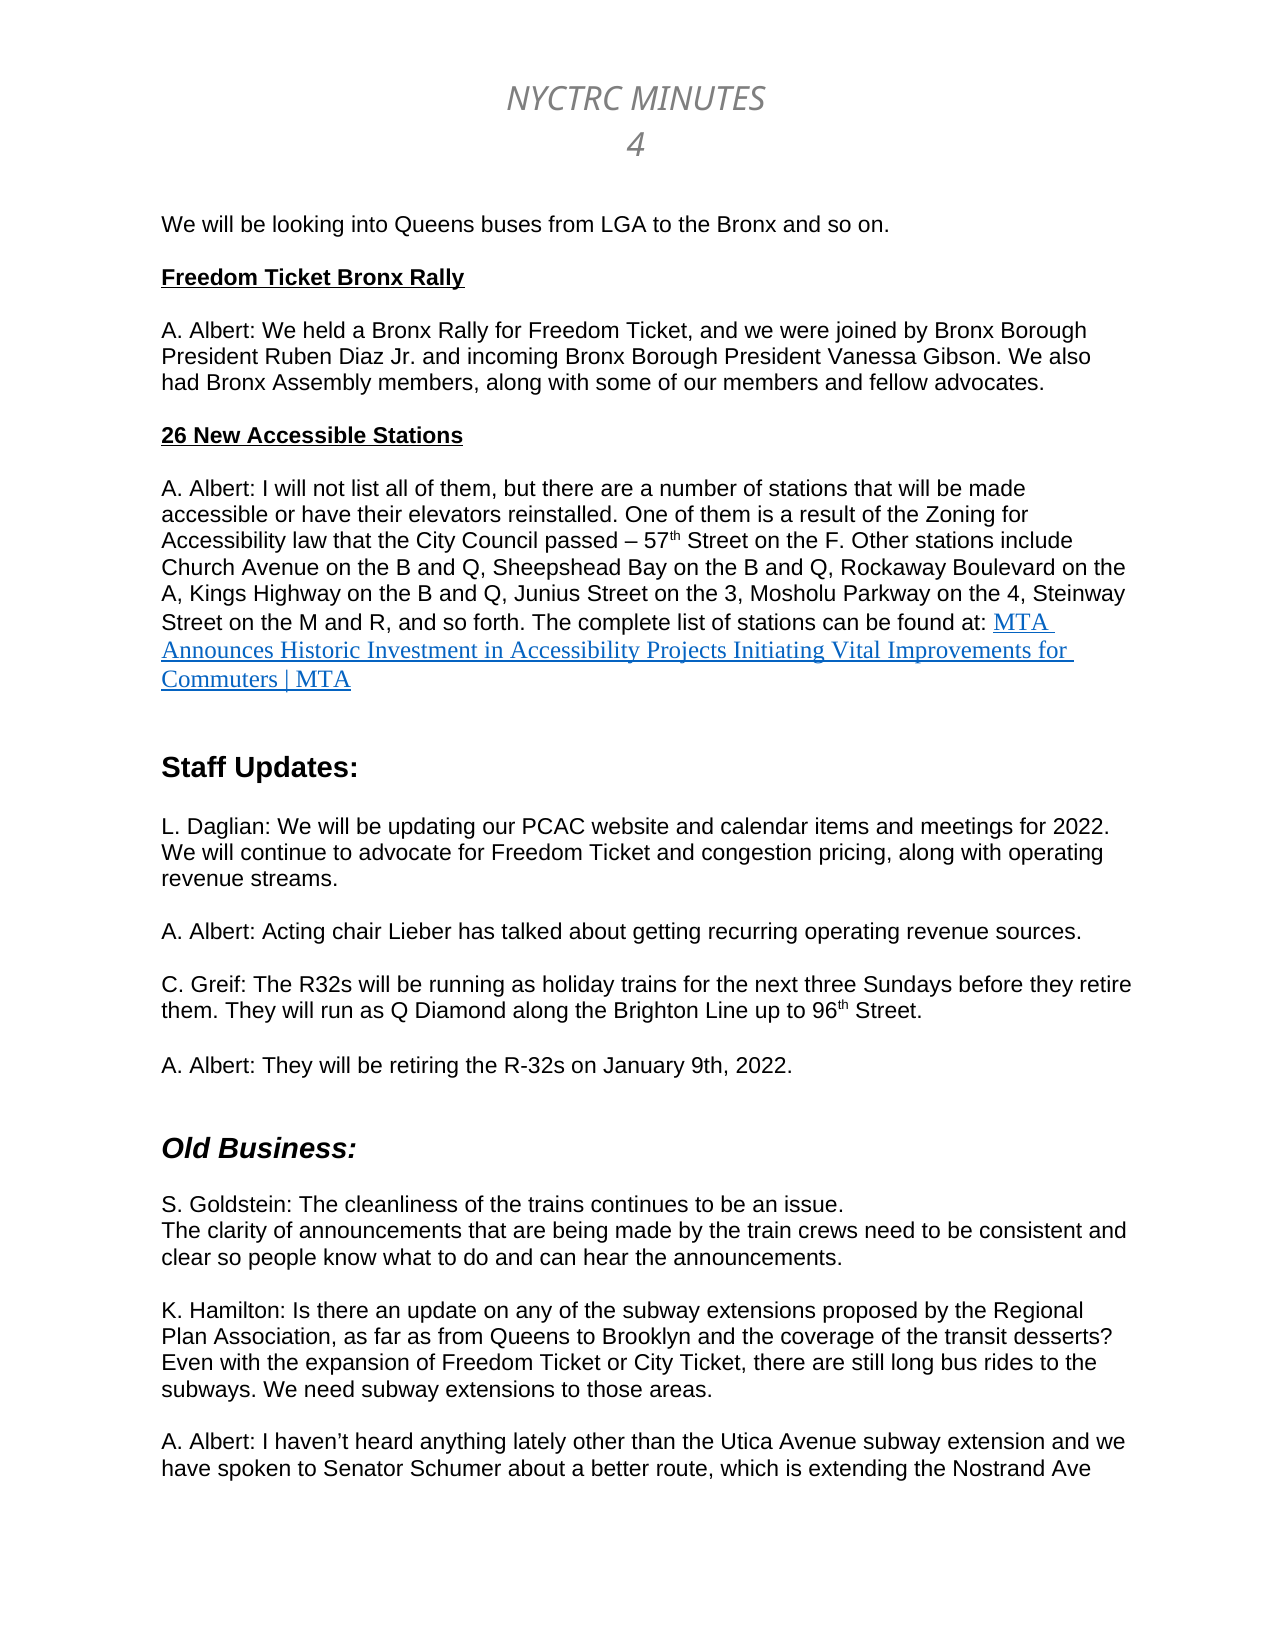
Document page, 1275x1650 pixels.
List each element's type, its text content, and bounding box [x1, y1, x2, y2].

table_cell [150, 813, 1144, 1481]
